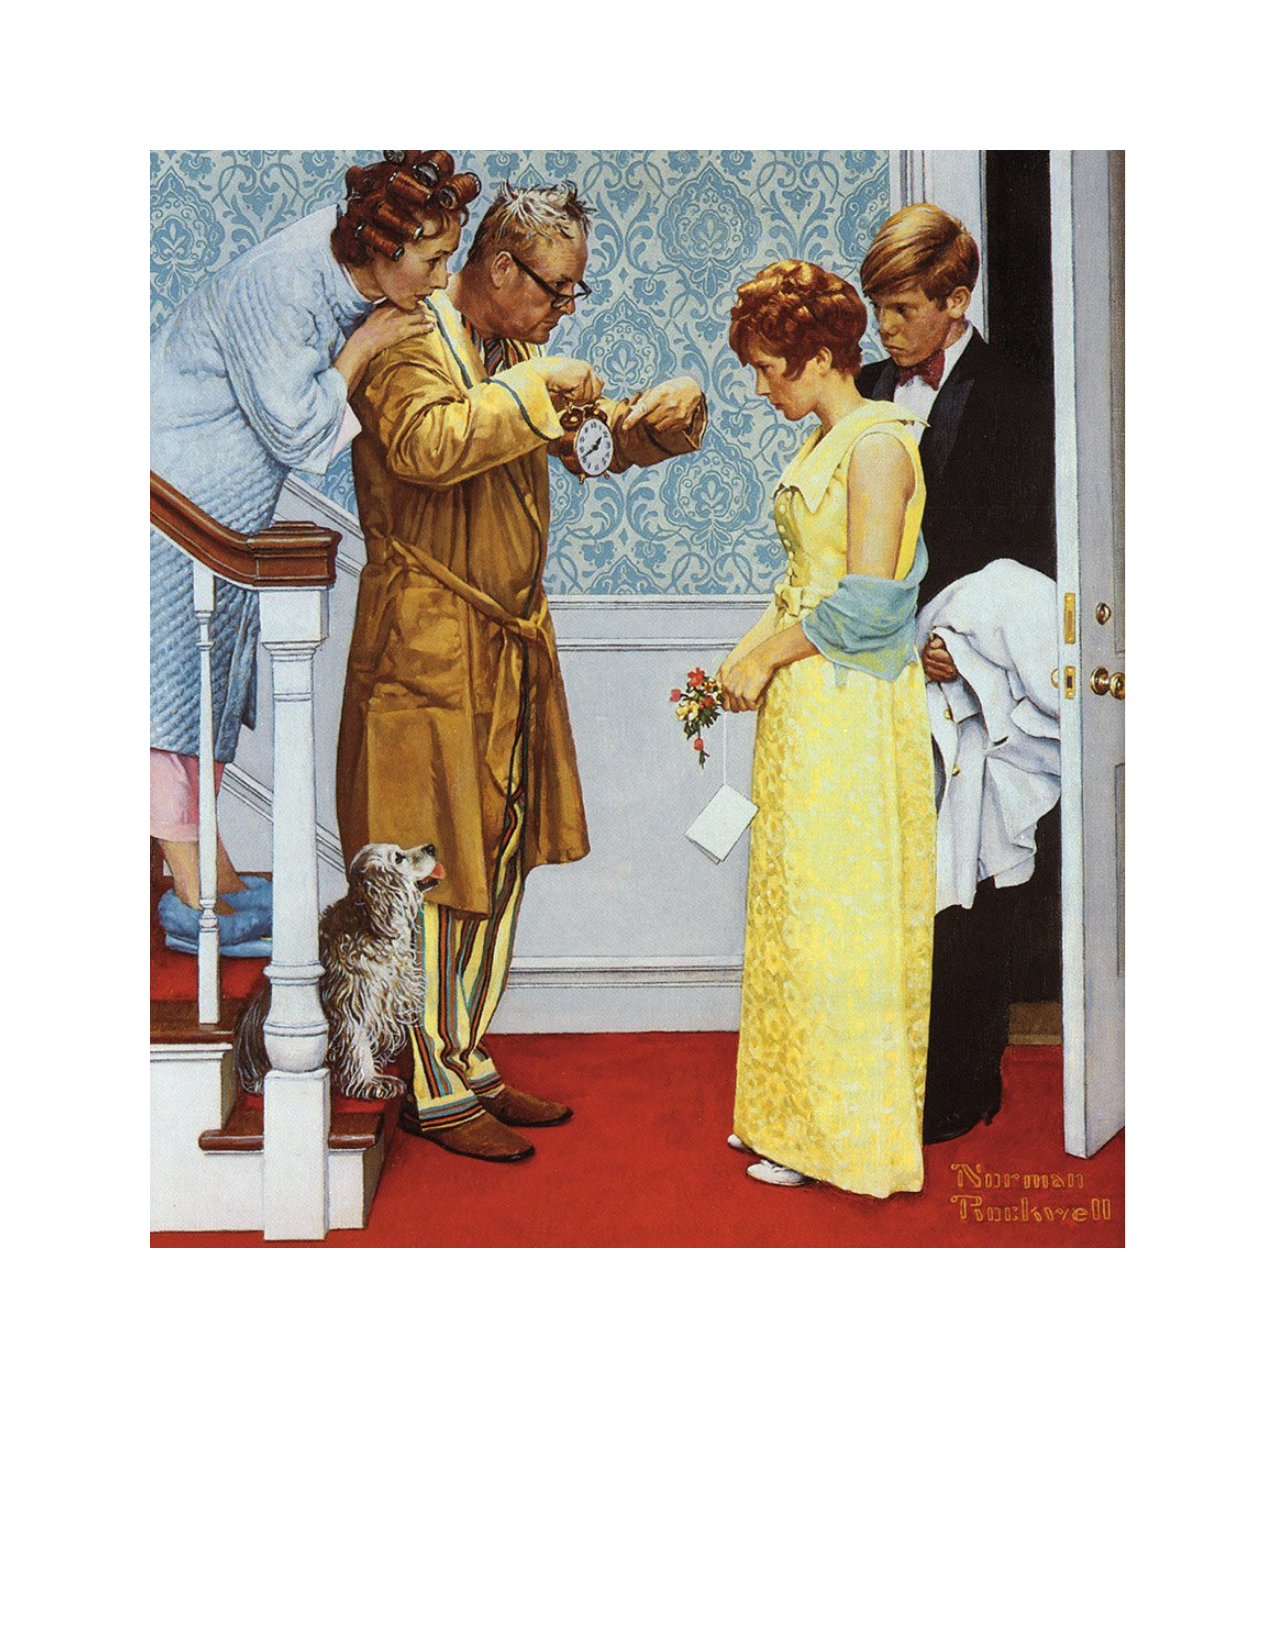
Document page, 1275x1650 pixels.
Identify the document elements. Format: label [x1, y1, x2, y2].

picture [150, 150, 1125, 1248]
